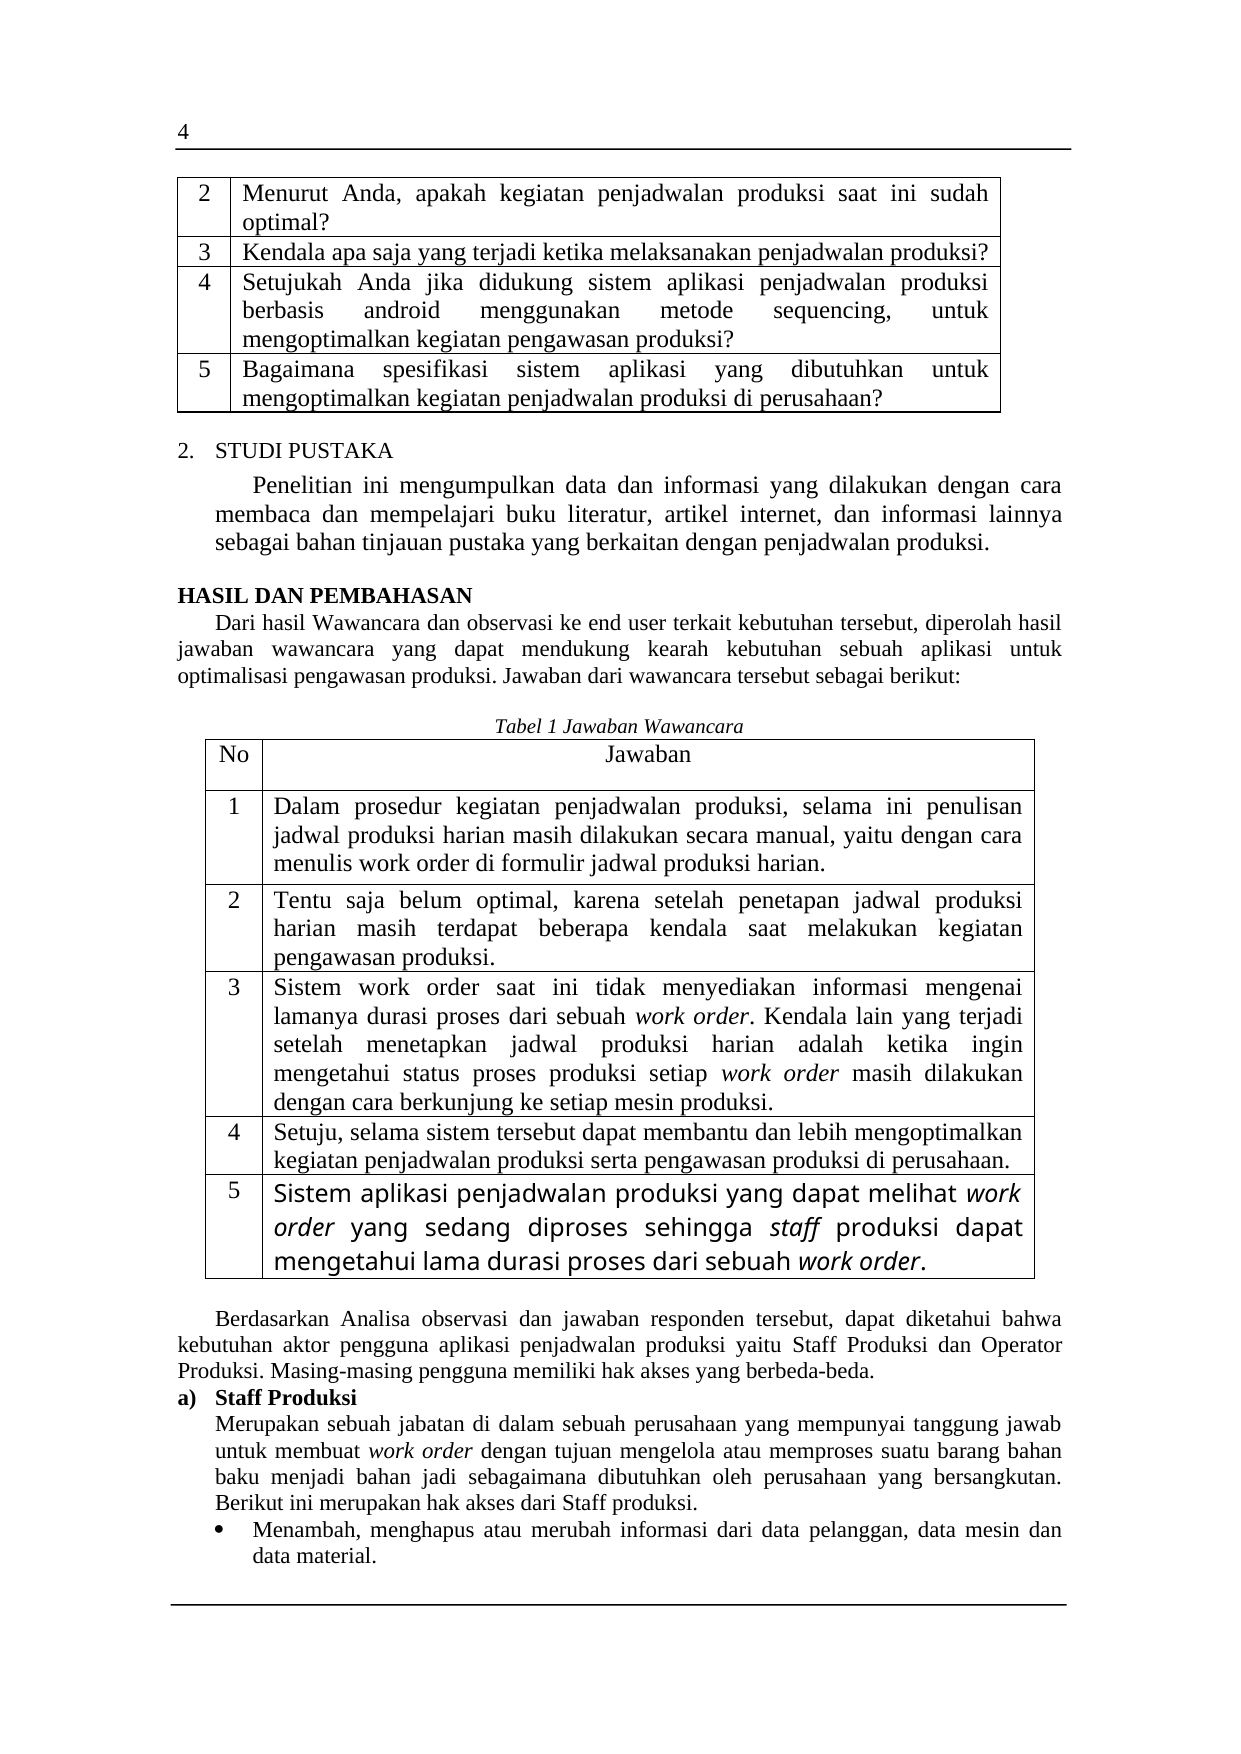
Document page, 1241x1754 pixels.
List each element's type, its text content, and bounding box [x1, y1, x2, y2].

table_cell Bagaimana spesifikasi sistem aplikasi yang dibutuhkan untuk mengoptimalkan kegiatan penjadwalan produksi di perusahaan? [231, 354, 1000, 411]
subtitle HASIL DAN PEMBAHASAN [177, 583, 1063, 609]
table_cell 3 [178, 237, 230, 266]
table_cell 2 [206, 885, 262, 971]
table_cell 4 [178, 267, 230, 353]
table_cell Setujukah Anda jika didukung sistem aplikasi penjadwalan produksi berbasis android menggunakan metode sequencing, untuk mengoptimalkan kegiatan pengawasan produksi? [231, 267, 1000, 353]
list Staff Produksi [177, 1384, 1063, 1410]
table_cell Setuju, selama sistem tersebut dapat membantu dan lebih mengoptimalkan kegiatan penjadwalan produksi serta pengawasan produksi di perusahaan. [263, 1117, 1034, 1174]
subtitle Studi Pustaka [177, 437, 1063, 464]
table_cell Sistem work order saat ini tidak menyediakan informasi mengenai lamanya durasi proses dari sebuah work order. Kendala lain yang terjadi setelah menetapkan jadwal produksi harian adalah ketika ingin mengetahui status proses produksi setiap work order masih dilakukan dengan cara berkunjung ke setiap mesin produksi. [263, 972, 1034, 1116]
list Merupakan sebuah jabatan di dalam sebuah perusahaan yang mempunyai tanggung jawab untuk membuat work order dengan tujuan mengelola atau memproses suatu barang bahan baku menjadi bahan jadi sebagaimana dibutuhkan oleh perusahaan yang bersangkutan. Berikut ini merupakan hak akses dari Staff produksi. [215, 1410, 1063, 1516]
list Menambah, menghapus atau merubah informasi dari data pelanggan, data mesin dan data material. [215, 1516, 1063, 1568]
table_cell 3 [206, 972, 262, 1116]
table_cell Tentu saja belum optimal, karena setelah penetapan jadwal produksi harian masih terdapat beberapa kendala saat melakukan kegiatan pengawasan produksi. [263, 885, 1034, 971]
table_cell Dalam prosedur kegiatan penjadwalan produksi, selama ini penulisan jadwal produksi harian masih dilakukan secara manual, yaitu dengan cara menulis work order di formulir jadwal produksi harian. [263, 791, 1034, 884]
text Dari hasil Wawancara dan observasi ke end user terkait kebutuhan tersebut, diperolah hasil jawaban wawancara yang dapat mendukung kearah kebutuhan sebuah aplikasi untuk optimalisasi pengawasan produksi. Jawaban dari wawancara tersebut sebagai berikut: [177, 609, 1063, 688]
table_cell Kendala apa saja yang terjadi ketika melaksanakan penjadwalan produksi? [231, 237, 1000, 266]
table_cell 5 [178, 354, 230, 411]
table_header Jawaban [263, 740, 1034, 790]
table_cell 5 [206, 1175, 262, 1277]
table_cell Sistem aplikasi penjadwalan produksi yang dapat melihat work order yang sedang diproses sehingga staff produksi dapat mengetahui lama durasi proses dari sebuah work order. [263, 1175, 1034, 1277]
table_cell 1 [206, 791, 262, 884]
list Penelitian ini mengumpulkan data dan informasi yang dilakukan dengan cara membaca dan mempelajari buku literatur, artikel internet, dan informasi lainnya sebagai bahan tinjauan pustaka yang berkaitan dengan penjadwalan produksi. [215, 470, 1063, 556]
table_cell 4 [206, 1117, 262, 1174]
table_header No [206, 740, 262, 790]
text Berdasarkan Analisa observasi dan jawaban responden tersebut, dapat diketahui bahwa kebutuhan aktor pengguna aplikasi penjadwalan produksi yaitu Staff Produksi dan Operator Produksi. Masing-masing pengguna memiliki hak akses yang berbeda-beda. [177, 1305, 1063, 1384]
table_cell Menurut Anda, apakah kegiatan penjadwalan produksi saat ini sudah optimal? [231, 178, 1000, 236]
table_cell 2 [178, 178, 230, 236]
